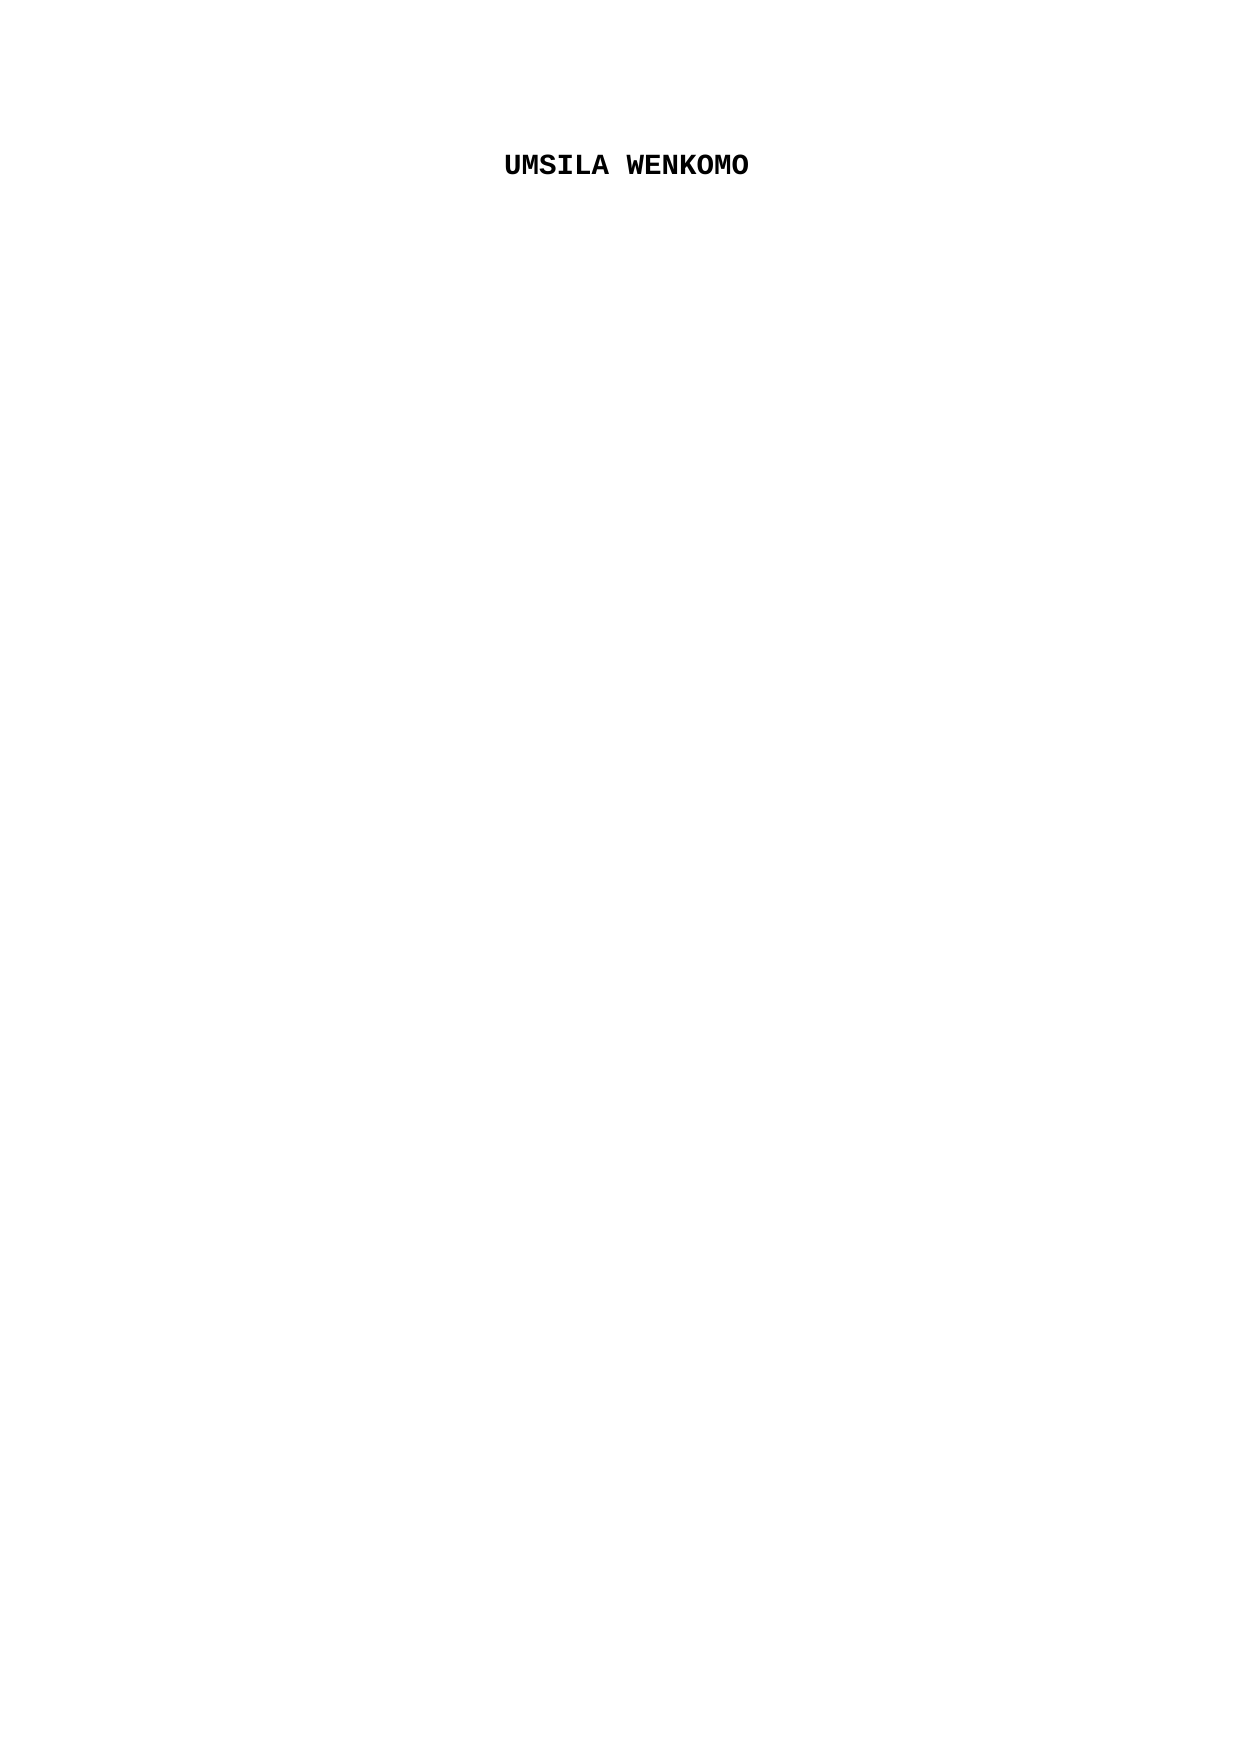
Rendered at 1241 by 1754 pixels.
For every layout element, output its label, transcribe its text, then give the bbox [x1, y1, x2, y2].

text UMSILA WENKOMO [162, 150, 1090, 183]
